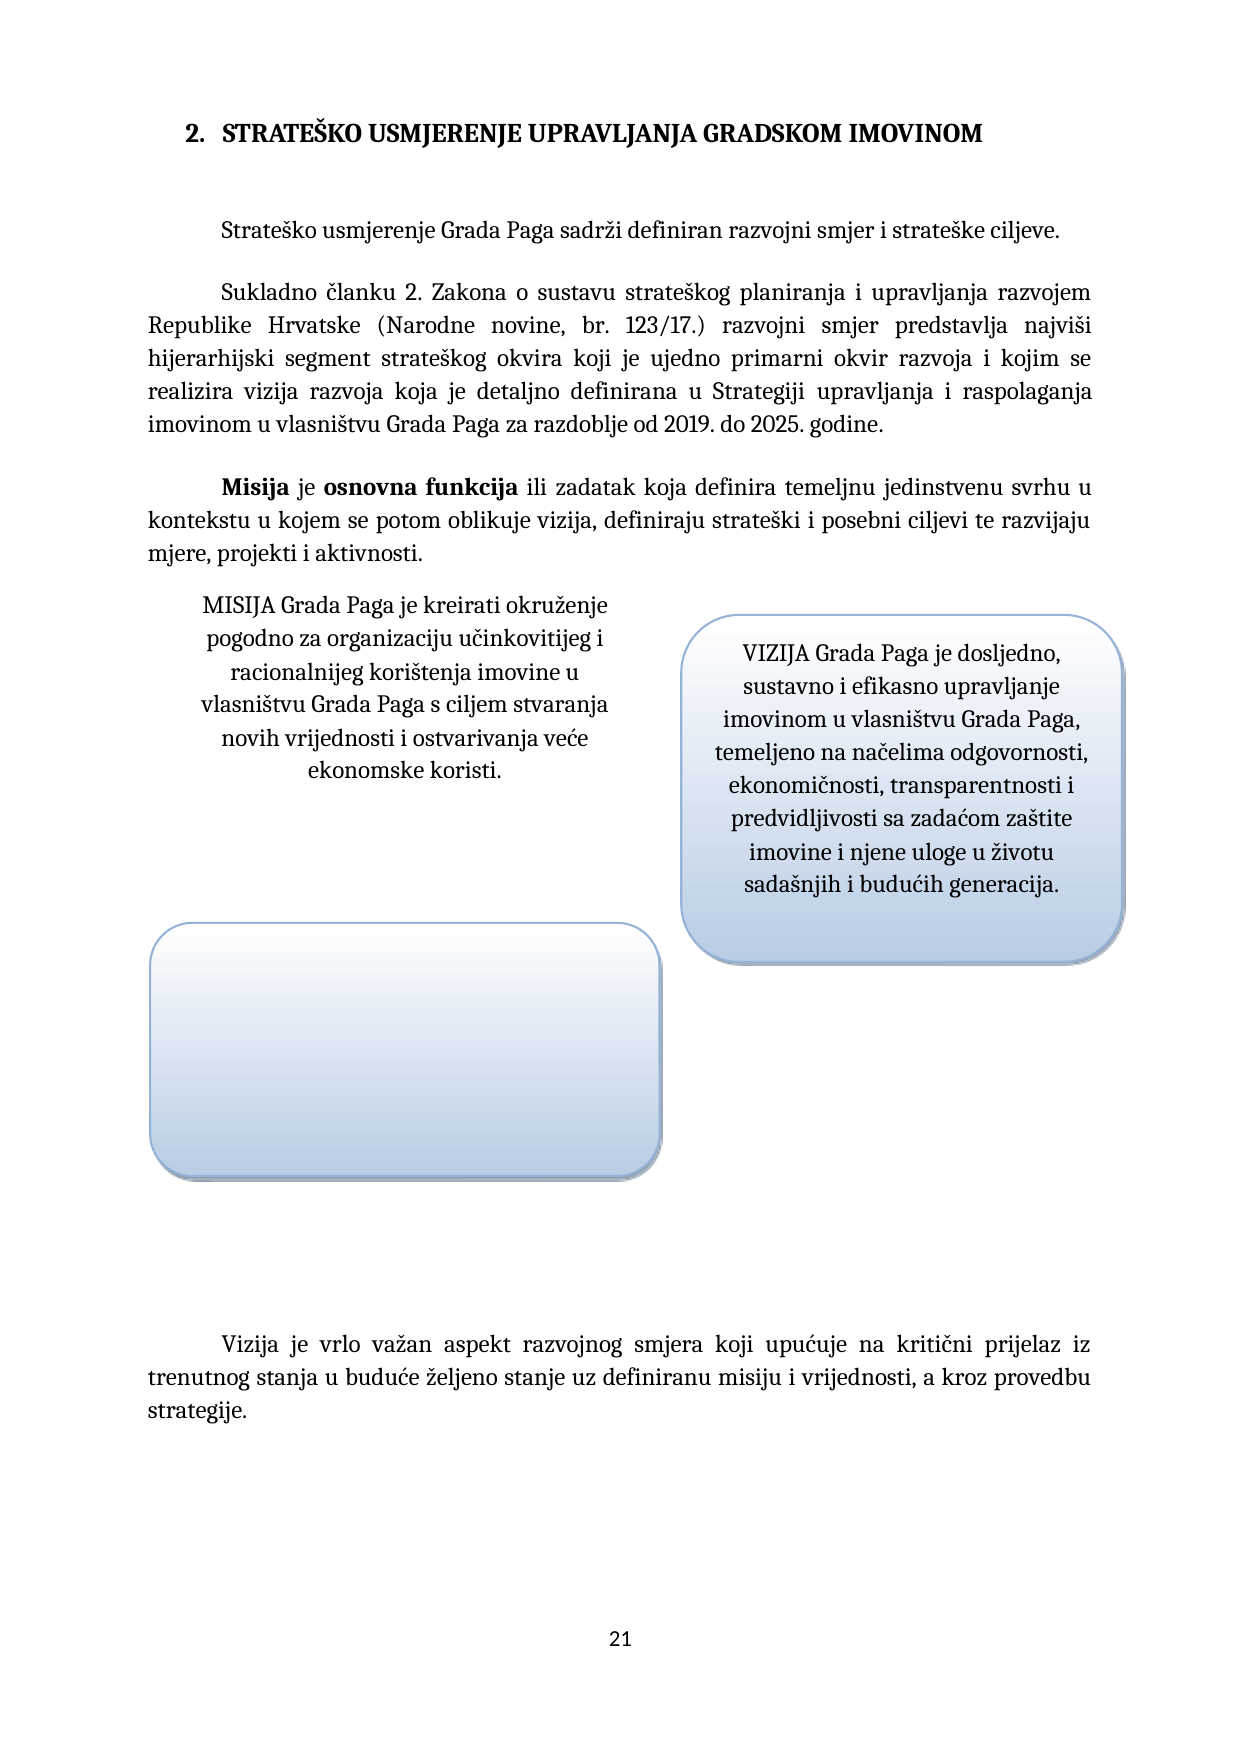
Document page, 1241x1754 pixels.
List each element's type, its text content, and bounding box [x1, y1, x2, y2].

subtitle STRATEŠKO USMJERENJE UPRAVLJANJA GRADSKOM IMOVINOM [185, 118, 1092, 149]
text Vizija je vrlo važan aspekt razvojnog smjera koji upućuje na kritični prijelaz iz trenutnog stanja u buduće željeno stanje uz definiranu misiju i vrijednosti, a kroz provedbu strategije. [148, 1330, 1092, 1425]
text Sukladno članku 2. Zakona o sustavu strateškog planiranja i upravljanja razvojem Republike Hrvatske (Narodne novine, br. 123/17.) razvojni smjer predstavlja najviši hijerarhijski segment strateškog okvira koji je ujedno primarni okvir razvoja i kojim se realizira vizija razvoja koja je detaljno definirana u Strategiji upravljanja i raspolaganja imovinom u vlasništvu Grada Paga za razdoblje od 2019. do 2025. godine. [148, 278, 1092, 439]
text Strateško usmjerenje Grada Paga sadrži definiran razvojni smjer i strateške ciljeve. [148, 216, 1092, 245]
text Misija je osnovna funkcija ili zadatak koja definira temeljnu jedinstvenu svrhu u kontekstu u kojem se potom oblikuje vizija, definiraju strateški i posebni ciljevi te razvijaju mjere, projekti i aktivnosti. [148, 472, 1092, 567]
